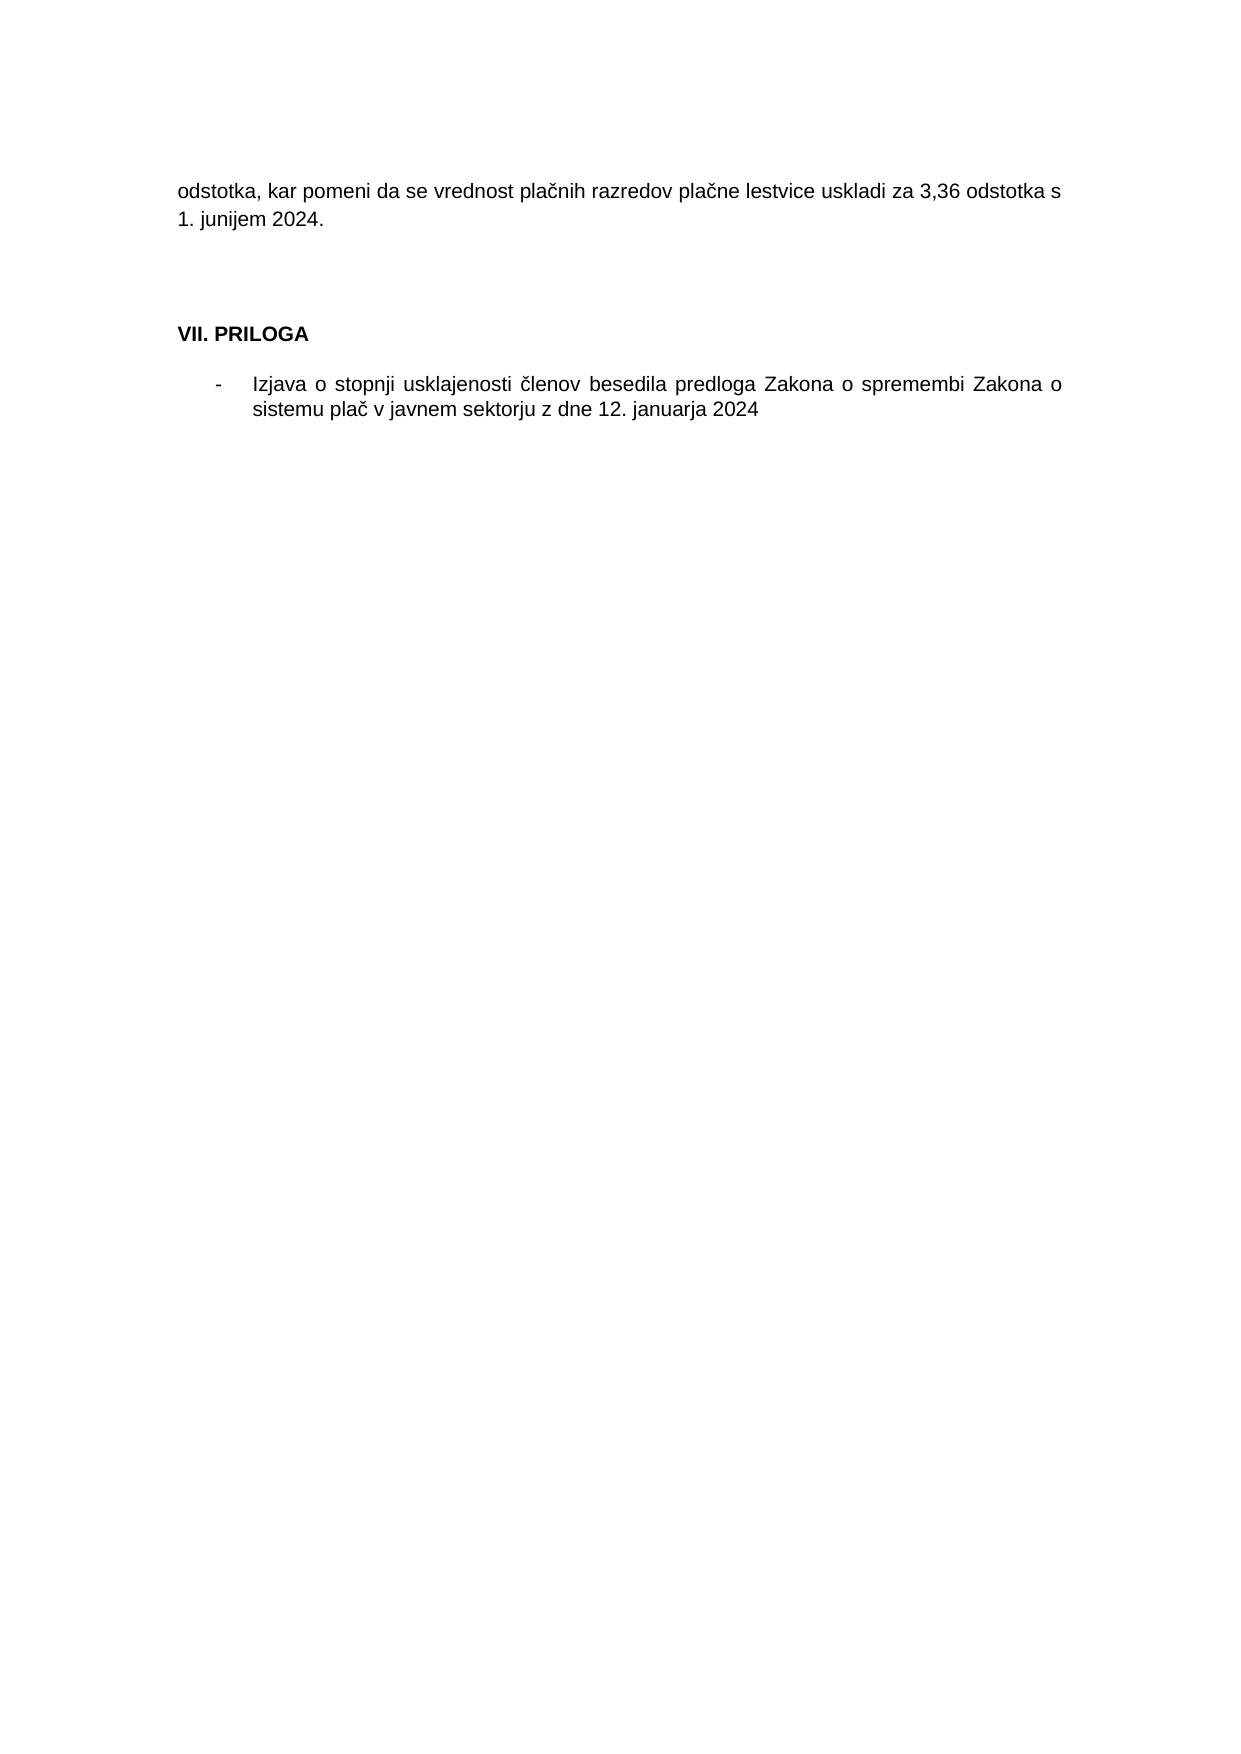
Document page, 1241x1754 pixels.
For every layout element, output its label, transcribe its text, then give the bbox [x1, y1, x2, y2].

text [177, 177, 1063, 231]
list Izjava o stopnji usklajenosti členov besedila predloga Zakona o spremembi Zakona o sistemu plač v javnem sektorju z dne 12. januarja 2024 [215, 371, 1063, 421]
text VII. PRILOGA [177, 321, 1063, 346]
